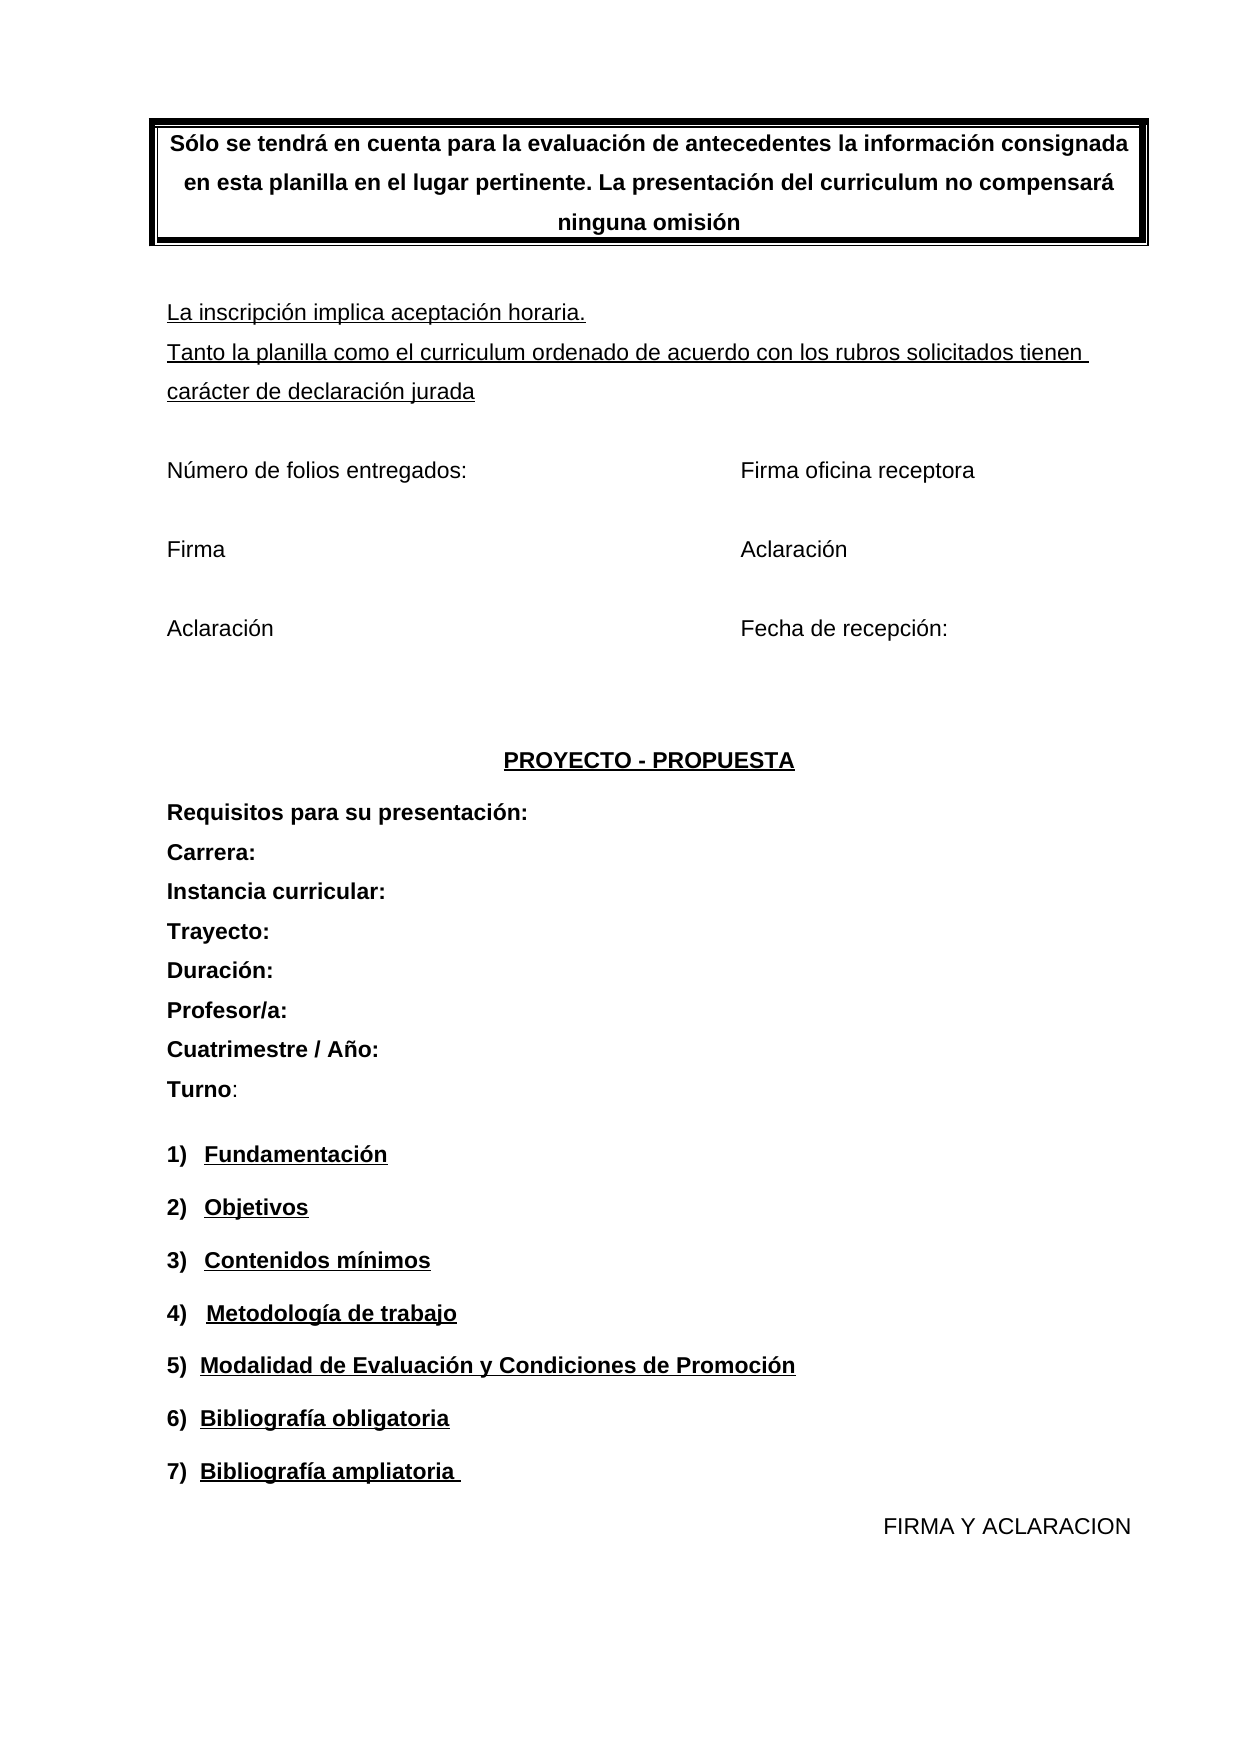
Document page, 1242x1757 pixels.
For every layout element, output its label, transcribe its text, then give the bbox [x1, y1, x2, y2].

text 5) Modalidad de Evaluación y Condiciones de Promoción [167, 1352, 1131, 1379]
text 7) Bibliografía ampliatoria [167, 1458, 1131, 1484]
text Trayecto: [167, 918, 1131, 944]
text PROYECTO - PROPUESTA [167, 747, 1131, 773]
text Profesor/a: [167, 997, 1131, 1023]
table_header Firma oficina receptora [729, 457, 1091, 536]
list Fundamentación [167, 1141, 1131, 1168]
list Contenidos mínimos [167, 1247, 1131, 1273]
text FIRMA Y ACLARACION [167, 1513, 1131, 1539]
table_cell Aclaración [729, 536, 1091, 615]
text Sólo se tendrá en cuenta para la evaluación de antecedentes la información consignada en esta planilla en el lugar pertinente. La presentación del curriculum no compensará ninguna omisión [158, 128, 1139, 237]
text 4) Metodología de trabajo [167, 1299, 1131, 1326]
text La inscripción implica aceptación horaria. [167, 299, 1131, 325]
text Carrera: [167, 839, 1131, 865]
text Duración: [167, 957, 1131, 983]
table_header Número de folios entregados: [155, 457, 729, 536]
text Tanto la planilla como el curriculum ordenado de acuerdo con los rubros solicitados tienen carácter de declaración jurada [167, 338, 1131, 404]
text Turno: [167, 1076, 1131, 1102]
text Instancia curricular: [167, 878, 1131, 904]
table_cell Aclaración [155, 615, 729, 694]
table_cell Fecha de recepción: [729, 615, 1091, 694]
table_cell Firma [155, 536, 729, 615]
text 6) Bibliografía obligatoria [167, 1405, 1131, 1431]
list Objetivos [167, 1194, 1131, 1221]
text Cuatrimestre / Año: [167, 1036, 1131, 1062]
text Requisitos para su presentación: [167, 799, 1131, 826]
